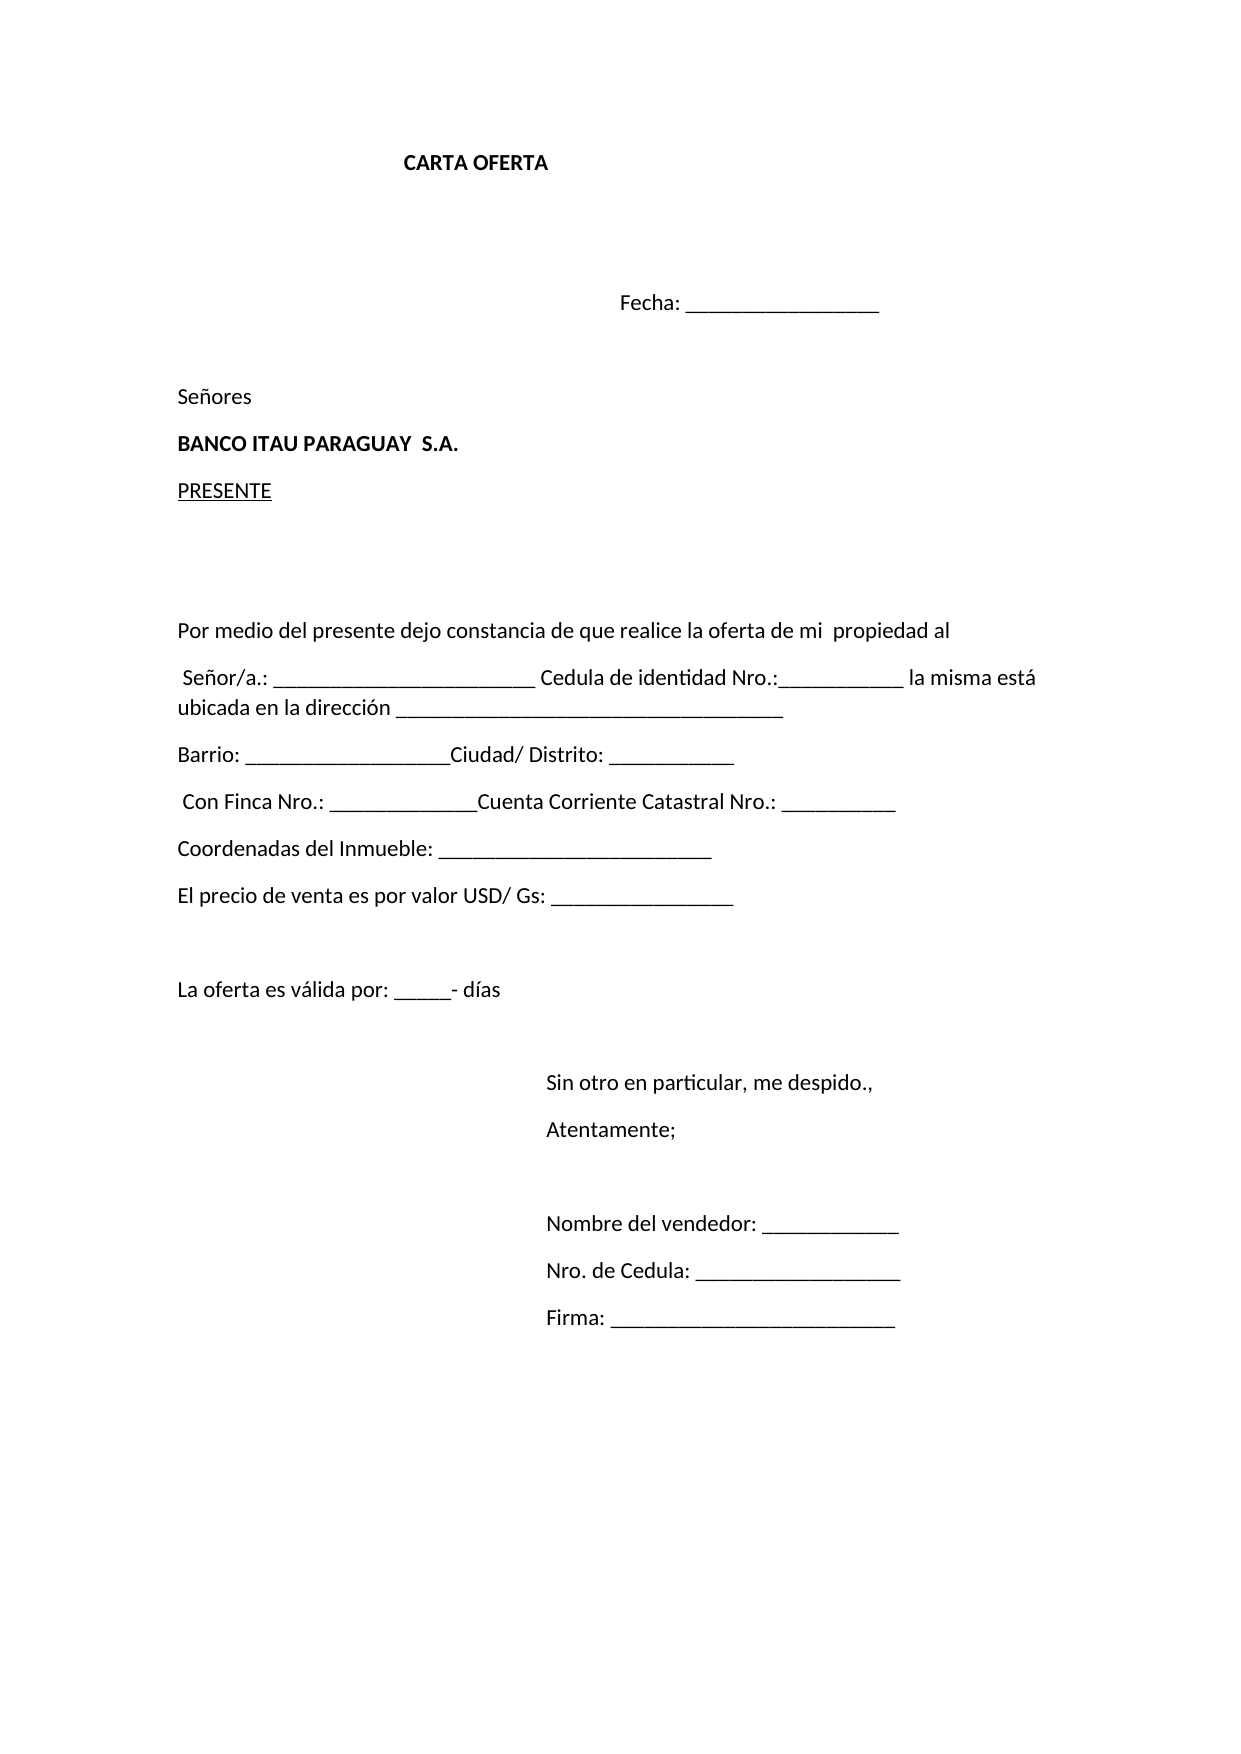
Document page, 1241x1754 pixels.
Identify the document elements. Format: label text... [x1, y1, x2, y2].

text PRESENTE [177, 476, 1063, 504]
text CARTA OFERTA [177, 148, 1063, 176]
text Señores [177, 382, 1063, 410]
text Nro. de Cedula: __________________ [177, 1256, 1063, 1284]
text Con Finca Nro.: _____________Cuenta Corriente Catastral Nro.: __________ [177, 787, 1063, 815]
text Sin otro en particular, me despido., [177, 1068, 1063, 1096]
text Coordenadas del Inmueble: ________________________ [177, 834, 1063, 862]
text Barrio: __________________Ciudad/ Distrito: ___________ [177, 740, 1063, 768]
text Atentamente; [177, 1115, 1063, 1143]
text Firma: _________________________ [177, 1303, 1063, 1331]
text Señor/a.: _______________________ Cedula de identidad Nro.:___________ la misma está ubicada en la dirección __________________________________ [177, 663, 1063, 721]
text Nombre del vendedor: ____________ [177, 1209, 1063, 1237]
text Fecha: _________________ [177, 288, 1063, 316]
text La oferta es válida por: _____- días [177, 975, 1063, 1003]
text BANCO ITAU PARAGUAY S.A. [177, 429, 1063, 457]
text Por medio del presente dejo constancia de que realice la oferta de mi propiedad al [177, 616, 1063, 644]
text El precio de venta es por valor USD/ Gs: ________________ [177, 881, 1063, 909]
